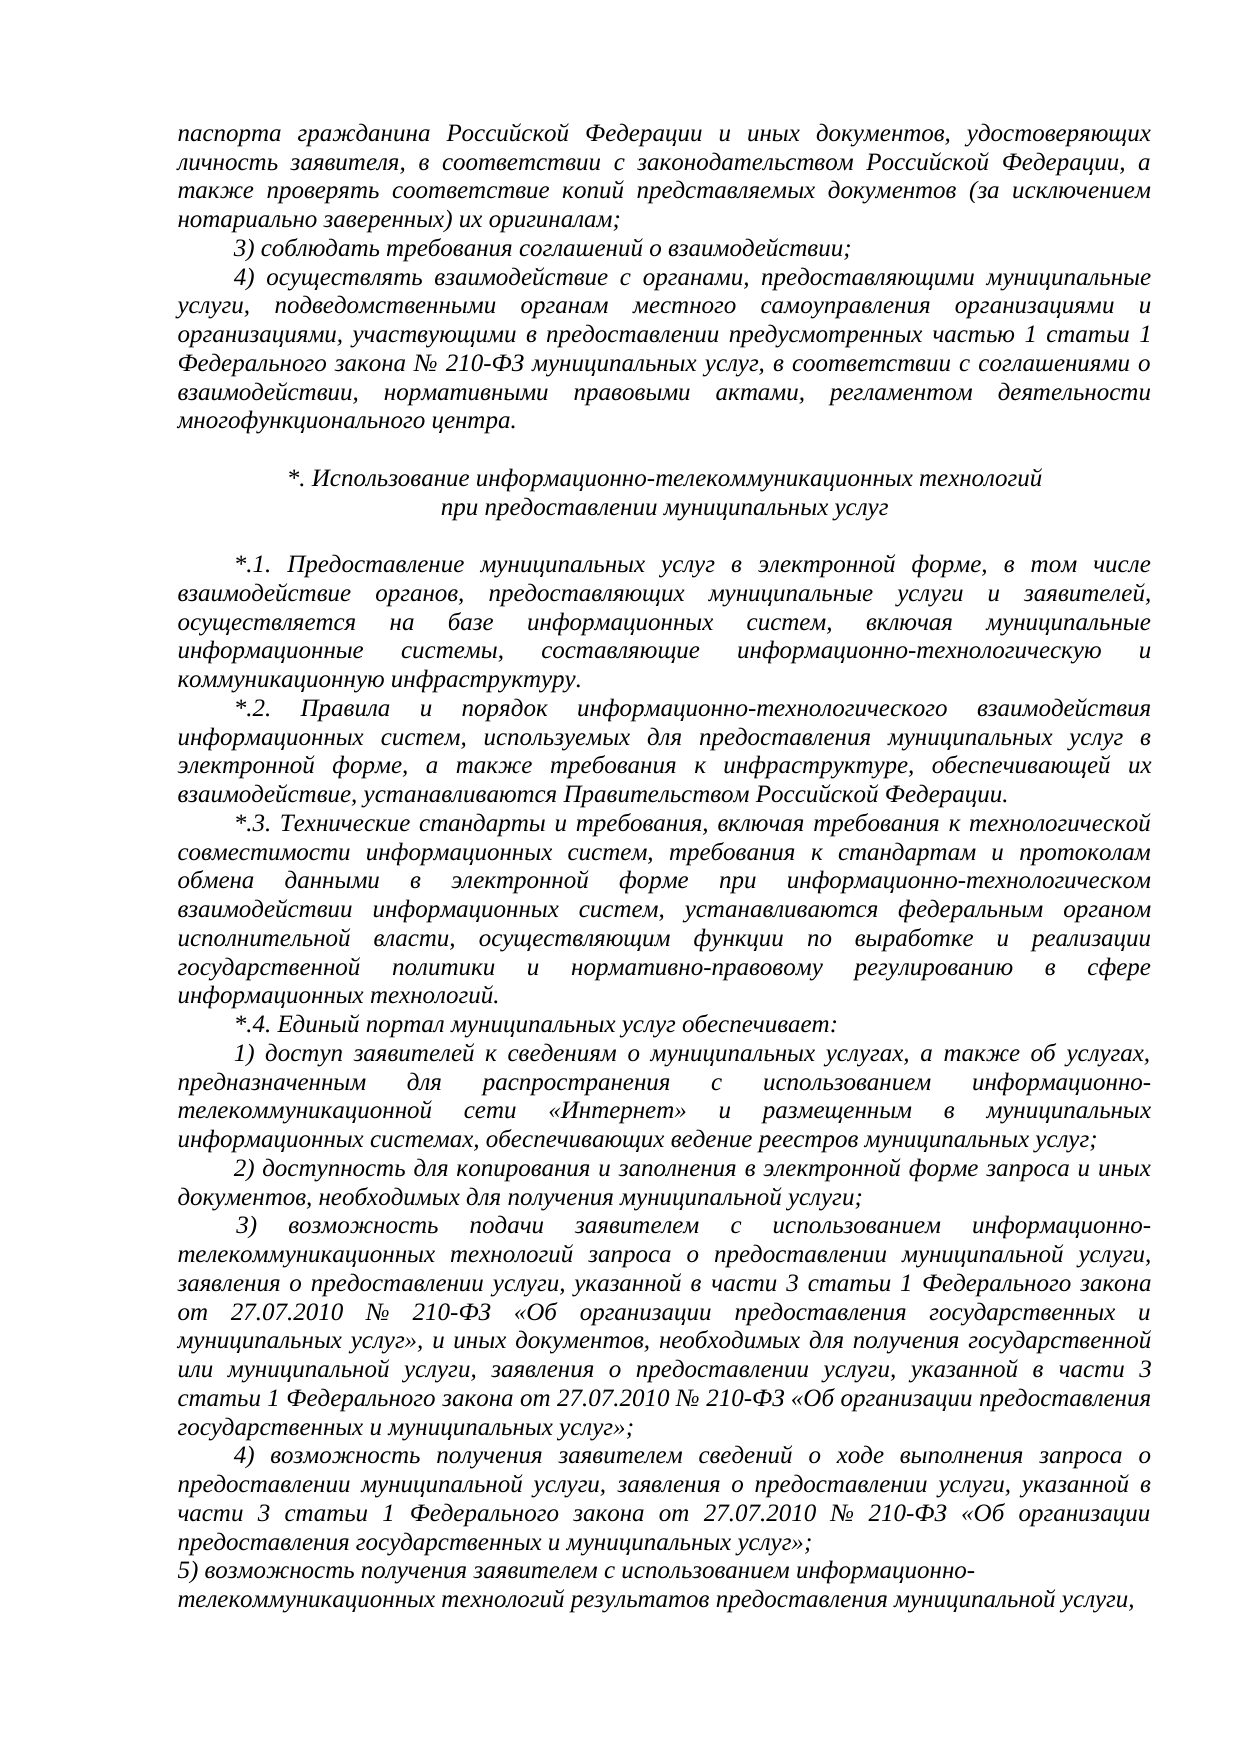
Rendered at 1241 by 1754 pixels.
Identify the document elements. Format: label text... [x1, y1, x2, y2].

text 3) возможность подачи заявителем с использованием информационно-телекоммуникационных технологий запроса о предоставлении муниципальной услуги, заявления о предоставлении услуги, указанной в части 3 статьи 1 Федерального закона от 27.07.2010 № 210-ФЗ «Об организации предоставления государственных и муниципальных услуг», и иных документов, необходимых для получения государственной или муниципальной услуги, заявления о предоставлении услуги, указанной в части 3 статьи 1 Федерального закона от 27.07.2010 № 210-ФЗ «Об организации предоставления государственных и муниципальных услуг»; [177, 1211, 1152, 1441]
text 3) соблюдать требования соглашений о взаимодействии; [177, 233, 1152, 262]
text *.2. Правила и порядок информационно-технологического взаимодействия информационных систем, используемых для предоставления муниципальных услуг в электронной форме, а также требования к инфраструктуре, обеспечивающей их взаимодействие, устанавливаются Правительством Российской Федерации. [177, 693, 1152, 808]
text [177, 1556, 1152, 1613]
text *.1. Предоставление муниципальных услуг в электронной форме, в том числе взаимодействие органов, предоставляющих муниципальные услуги и заявителей, осуществляется на базе информационных систем, включая муниципальные информационные системы, составляющие информационно-технологическую и коммуникационную инфраструктуру. [177, 549, 1152, 693]
text *.3. Технические стандарты и требования, включая требования к технологической совместимости информационных систем, требования к стандартам и протоколам обмена данными в электронной форме при информационно-технологическом взаимодействии информационных систем, устанавливаются федеральным органом исполнительной власти, осуществляющим функции по выработке и реализации государственной политики и нормативно-правовому регулированию в сфере информационных технологий. [177, 808, 1152, 1009]
text 2) доступность для копирования и заполнения в электронной форме запроса и иных документов, необходимых для получения муниципальной услуги; [177, 1153, 1152, 1211]
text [177, 118, 1152, 233]
title при предоставлении муниципальных услуг [177, 492, 1152, 521]
text *.4. Единый портал муниципальных услуг обеспечивает: [177, 1009, 1152, 1038]
text 1) доступ заявителей к сведениям о муниципальных услугах, а также об услугах, предназначенным для распространения с использованием информационно-телекоммуникационной сети «Интернет» и размещенным в муниципальных информационных системах, обеспечивающих ведение реестров муниципальных услуг; [177, 1038, 1152, 1153]
title *. Использование информационно-телекоммуникационных технологий [177, 463, 1152, 492]
text 4) возможность получения заявителем сведений о ходе выполнения запроса о предоставлении муниципальной услуги, заявления о предоставлении услуги, указанной в части 3 статьи 1 Федерального закона от 27.07.2010 № 210-ФЗ «Об организации предоставления государственных и муниципальных услуг»; [177, 1441, 1152, 1556]
text 4) осуществлять взаимодействие с органами, предоставляющими муниципальные услуги, подведомственными органам местного самоуправления организациями и организациями, участвующими в предоставлении предусмотренных частью 1 статьи 1 Федерального закона № 210-ФЗ муниципальных услуг, в соответствии с соглашениями о взаимодействии, нормативными правовыми актами, регламентом деятельности многофункционального центра. [177, 262, 1152, 434]
